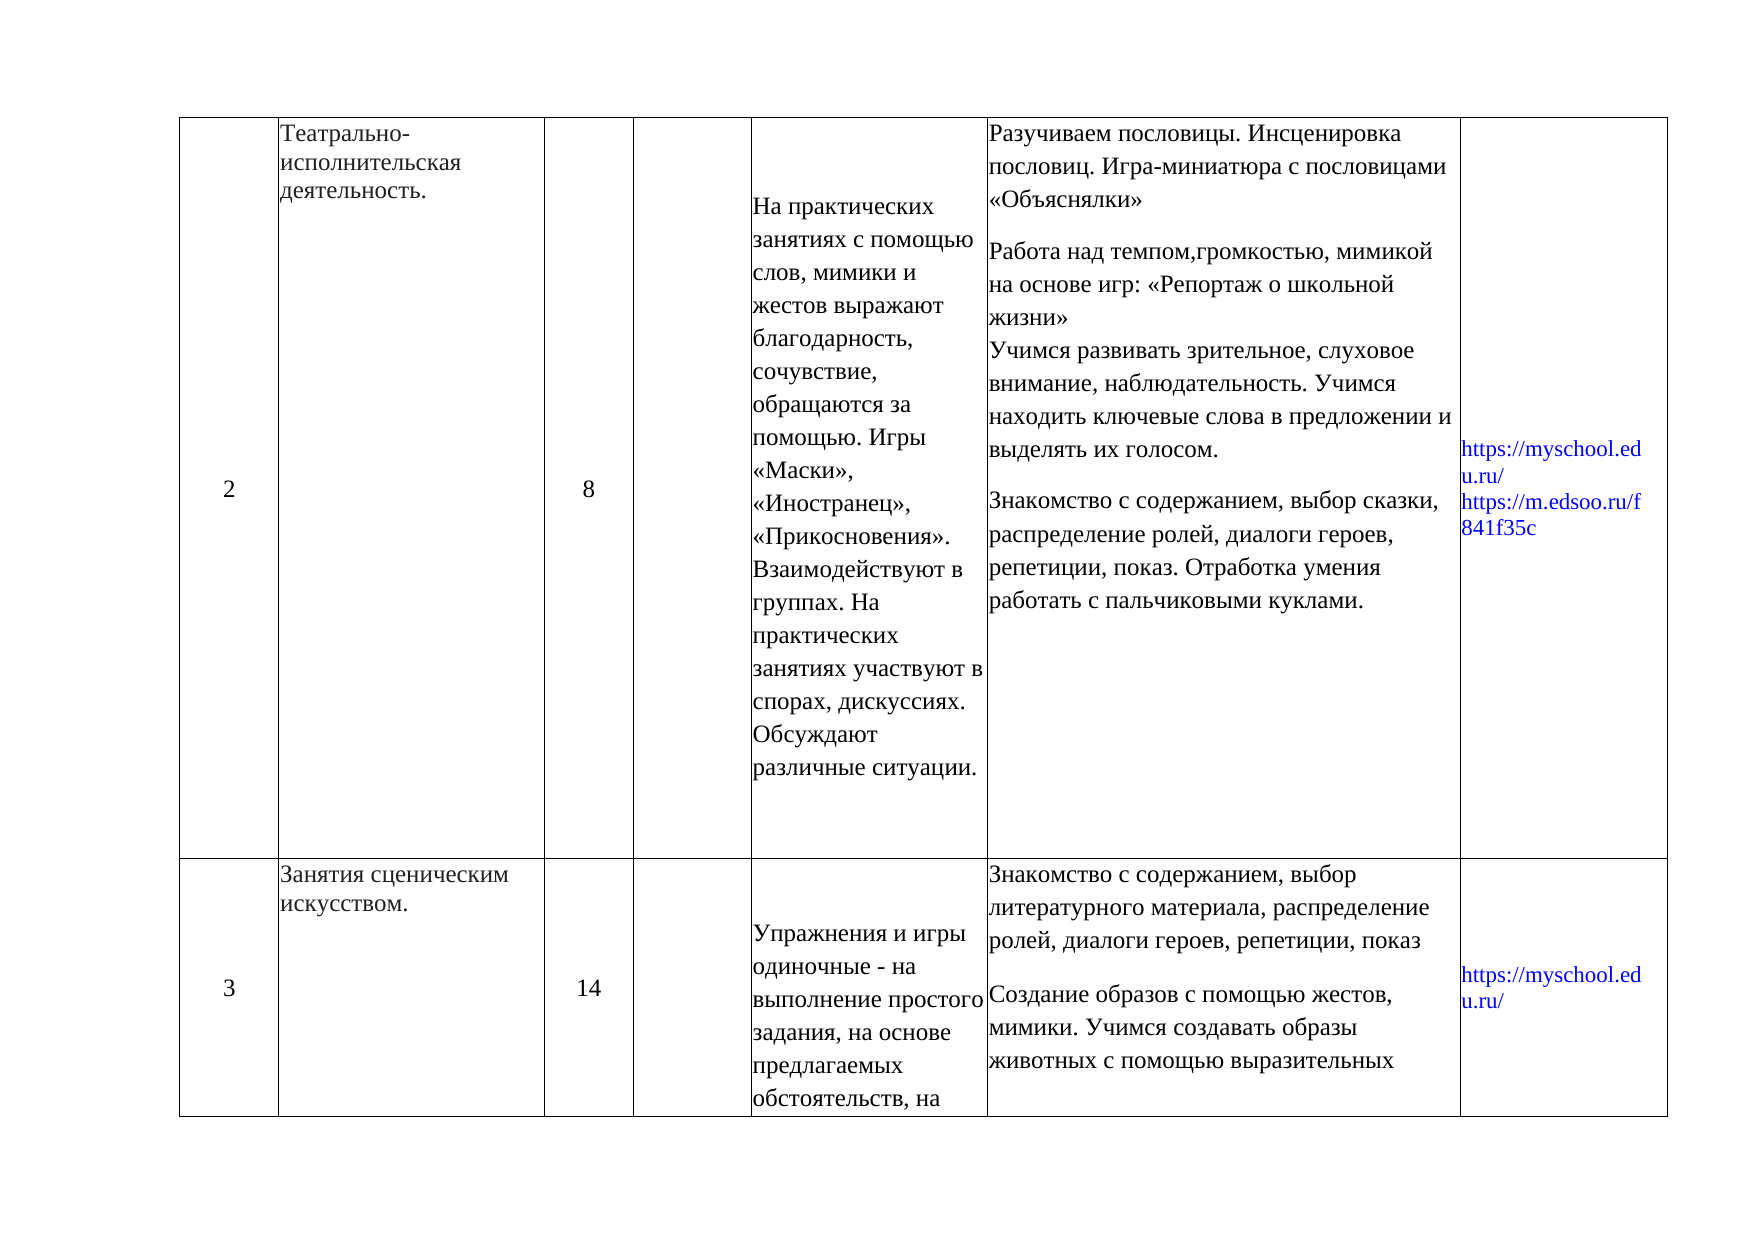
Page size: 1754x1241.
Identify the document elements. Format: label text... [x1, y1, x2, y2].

table_header Разучиваем пословицы. Инсценировка пословиц. Игра-миниатюра с пословицами «Объяснялки» Работа над темпом,громкостью, мимикой на основе игр: «Репортаж о школьной жизни» Учимся развивать зрительное, слуховое внимание, наблюдательность. Учимся находить ключевые слова в предложении и выделять их голосом. Знакомство с содержанием, выбор сказки, распределение ролей, диалоги героев, репетиции, показ. Отработка умения работать с пальчиковыми куклами. [988, 118, 1460, 858]
table_cell Знакомство с содержанием, выбор литературного материала, распределение ролей, диалоги героев, репетиции, показ Создание образов с помощью жестов, мимики. Учимся создавать образы животных с помощью выразительных [988, 859, 1460, 1116]
table_cell [634, 859, 751, 1116]
table_header 8 [545, 118, 633, 858]
table_header 2 [180, 118, 278, 858]
table_cell 14 [545, 859, 633, 1116]
table_header [634, 118, 751, 858]
table_header https://myschool.ed u.ru/ https://m.edsoo.ru/f 841f35c [1461, 118, 1667, 858]
table_cell Занятия сценическим искусством. [279, 859, 544, 1116]
table_header На практических занятиях с помощью слов, мимики и жестов выражают благодарность, сочувствие, обращаются за помощью. Игры «Маски», «Иностранец», «Прикосновения». Взаимодействуют в группах. На практических занятиях участвуют в спорах, дискуссиях. Обсуждают различные ситуации. [752, 118, 987, 858]
table_cell 3 [180, 859, 278, 1116]
table_header Театральноисполнительская деятельность. [279, 118, 544, 858]
table_cell Упражнения и игры одиночные - на выполнение простого задания, на основе предлагаемых обстоятельств, на [752, 859, 987, 1116]
table_cell https://myschool.ed u.ru/ [1461, 859, 1667, 1116]
